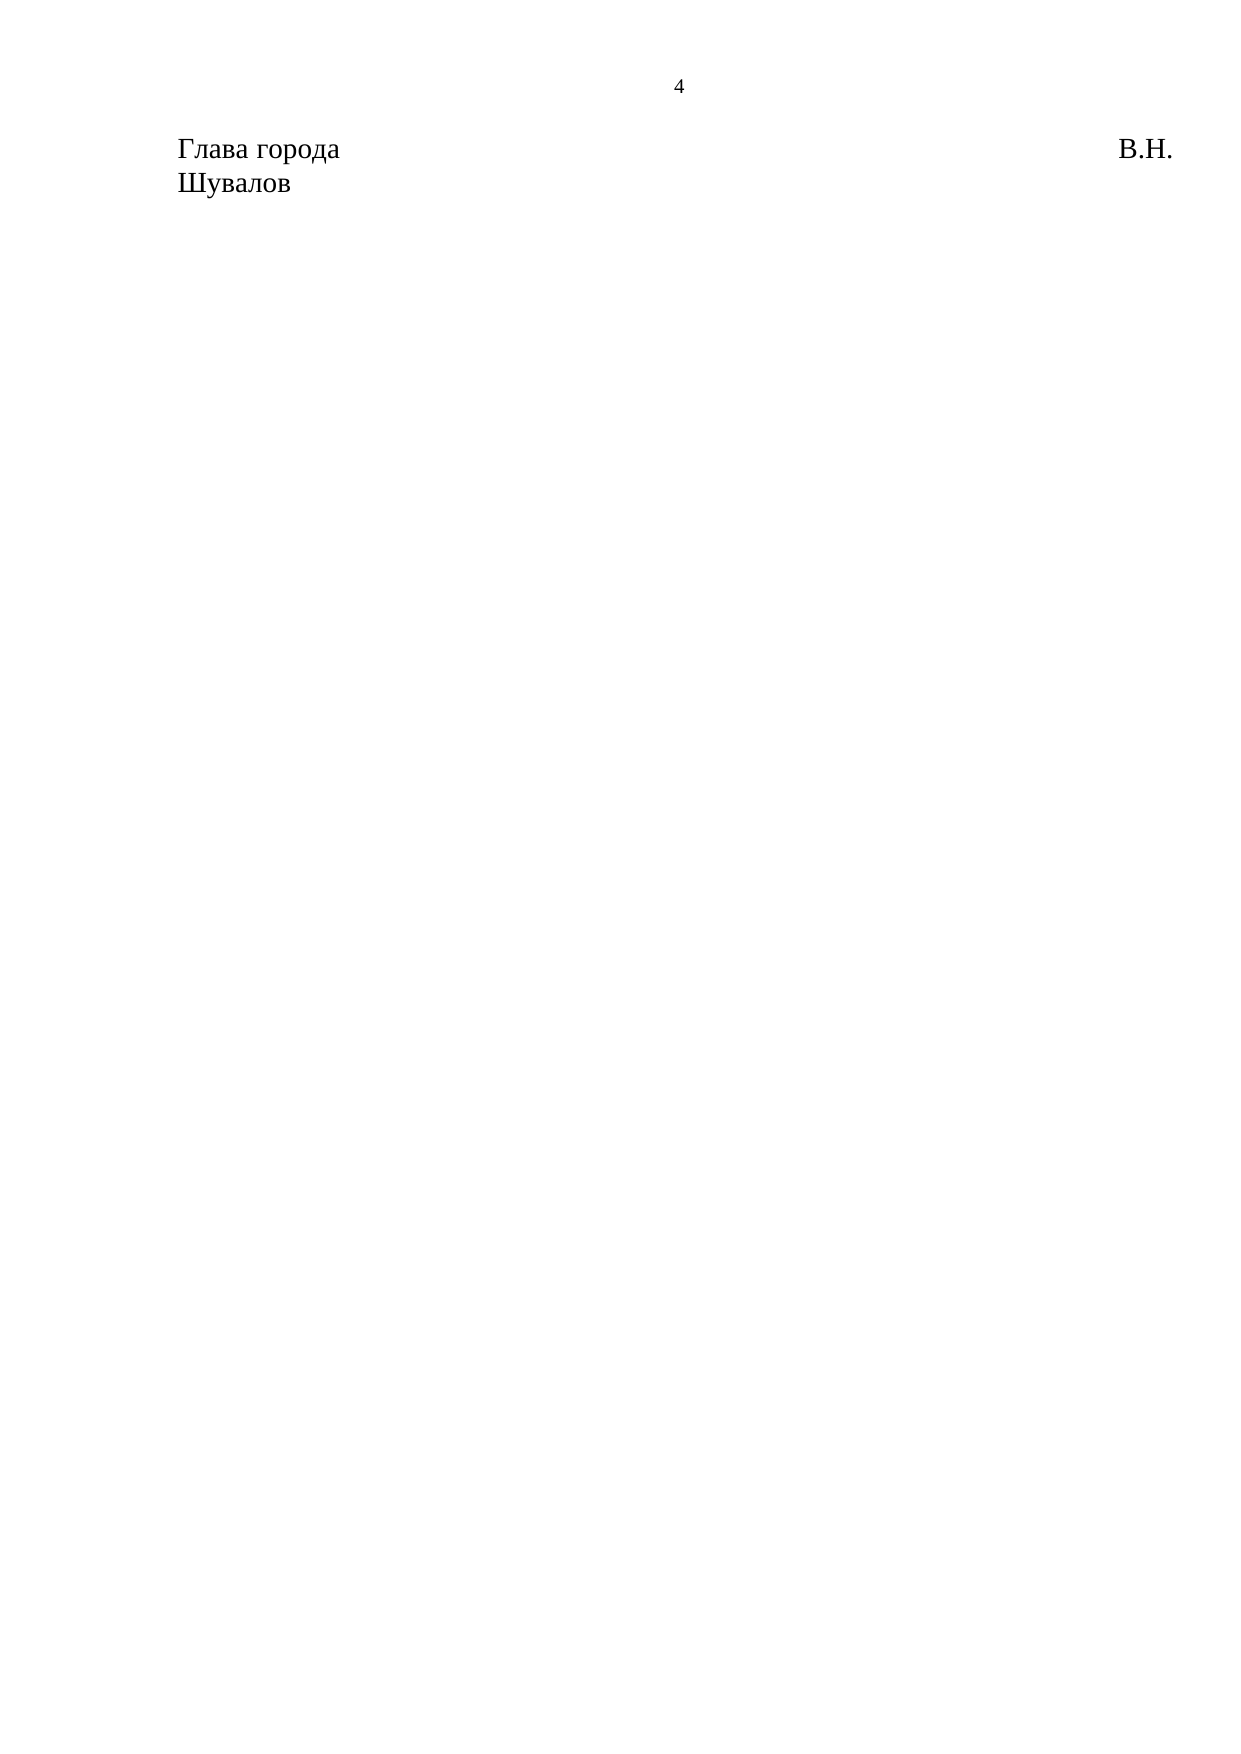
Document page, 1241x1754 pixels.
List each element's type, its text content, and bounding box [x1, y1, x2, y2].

text Глава города В.Н. Шувалов [177, 131, 1181, 198]
